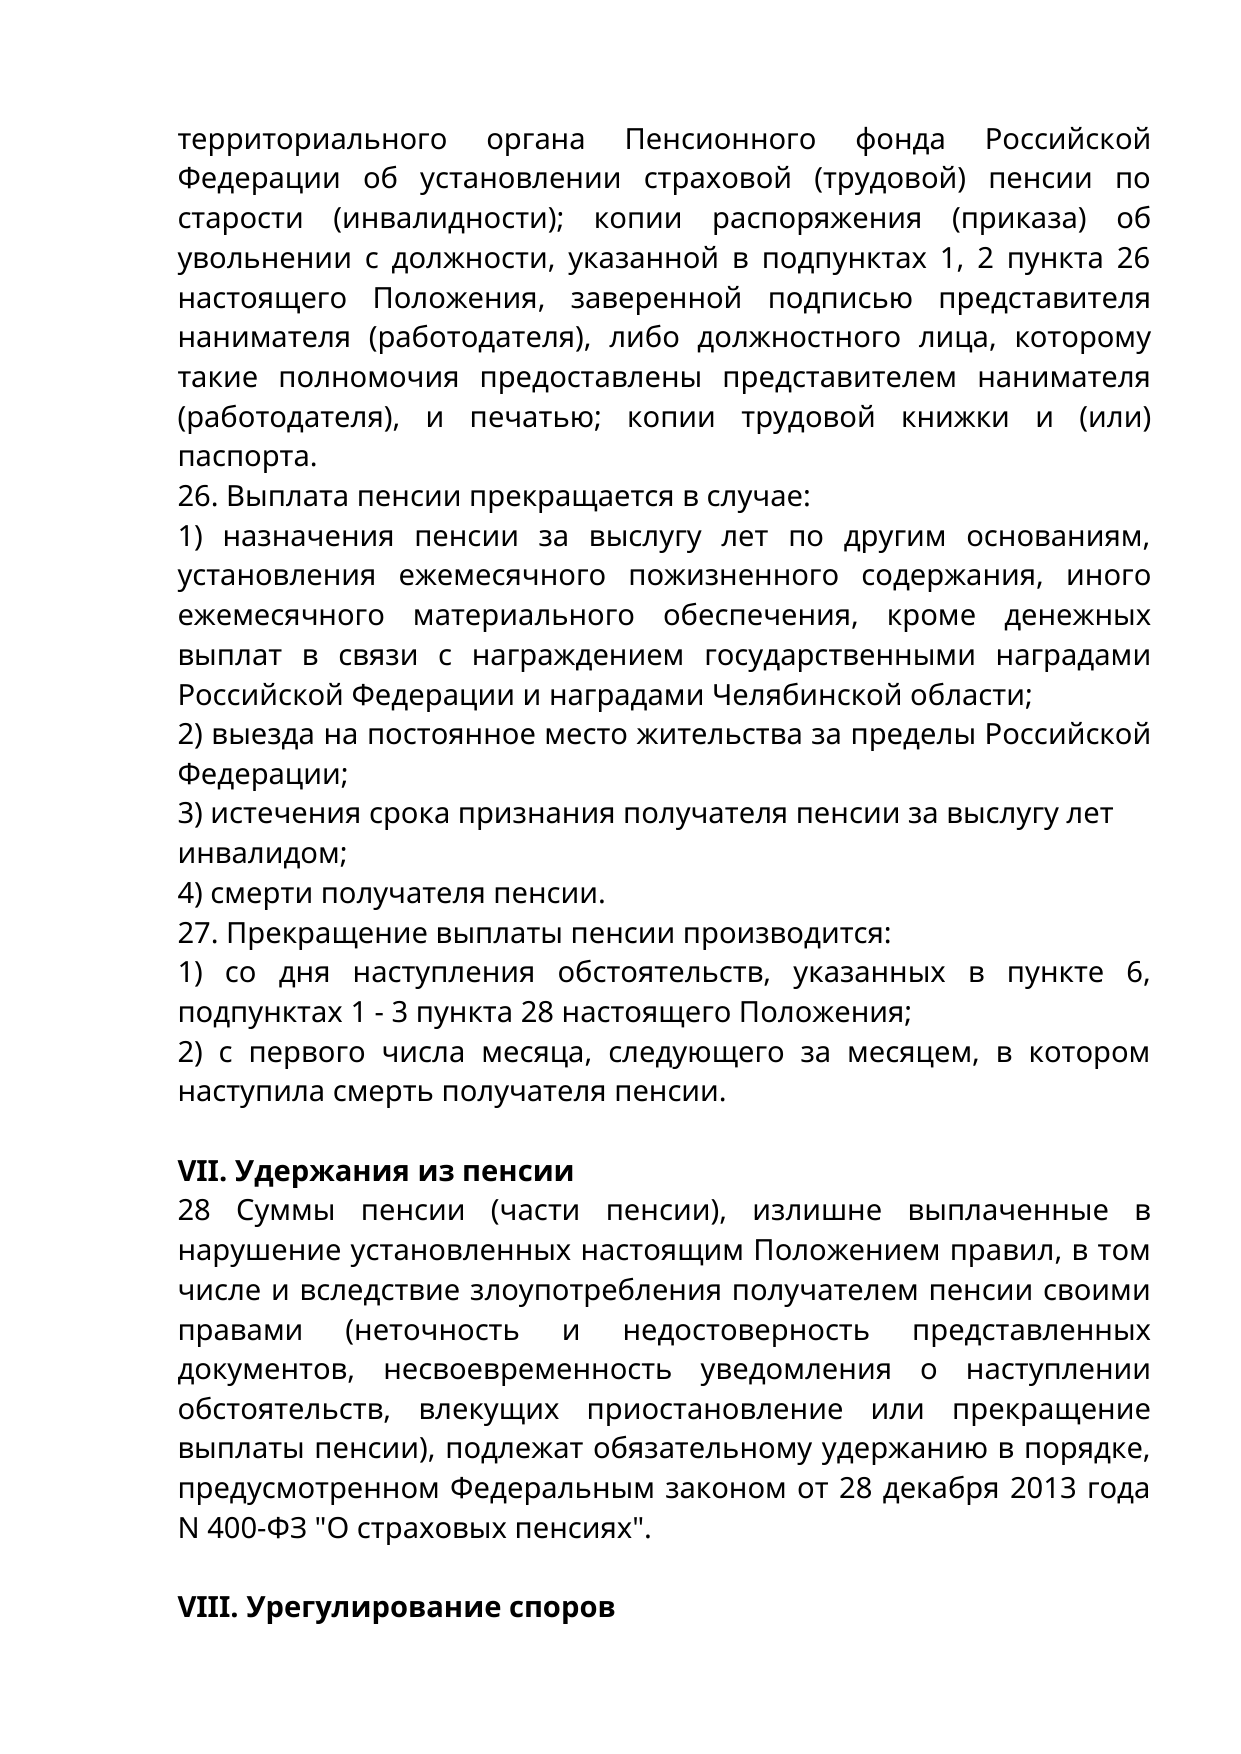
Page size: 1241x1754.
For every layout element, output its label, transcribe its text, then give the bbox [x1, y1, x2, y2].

text 3) истечения срока признания получателя пенсии за выслугу лет инвалидом; [177, 793, 1152, 872]
text 1) со дня наступления обстоятельств, указанных в пункте 6, подпунктах 1 - 3 пункта 28 настоящего Положения; [177, 952, 1152, 1031]
text 2) с первого числа месяца, следующего за месяцем, в котором наступила смерть получателя пенсии. [177, 1031, 1152, 1110]
text VIII. Урегулирование споров [177, 1587, 1152, 1626]
text VII. Удержания из пенсии [177, 1150, 1152, 1190]
text 28 Суммы пенсии (части пенсии), излишне выплаченные в нарушение установленных настоящим Положением правил, в том числе и вследствие злоупотребления получателем пенсии своими правами (неточность и недостоверность представленных документов, несвоевременность уведомления о наступлении обстоятельств, влекущих приостановление или прекращение выплаты пенсии), подлежат обязательному удержанию в порядке, предусмотренном Федеральным законом от 28 декабря 2013 года N 400-ФЗ "О страховых пенсиях". [177, 1190, 1152, 1547]
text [177, 118, 1152, 475]
text 2) выезда на постоянное место жительства за пределы Российской Федерации; [177, 713, 1152, 793]
text 1) назначения пенсии за выслугу лет по другим основаниям, установления ежемесячного пожизненного содержания, иного ежемесячного материального обеспечения, кроме денежных выплат в связи с награждением государственными наградами Российской Федерации и наградами Челябинской области; [177, 515, 1152, 713]
text 27. Прекращение выплаты пенсии производится: [177, 912, 1152, 952]
text 26. Выплата пенсии прекращается в случае: [177, 475, 1152, 515]
text 4) смерти получателя пенсии. [177, 872, 1152, 912]
